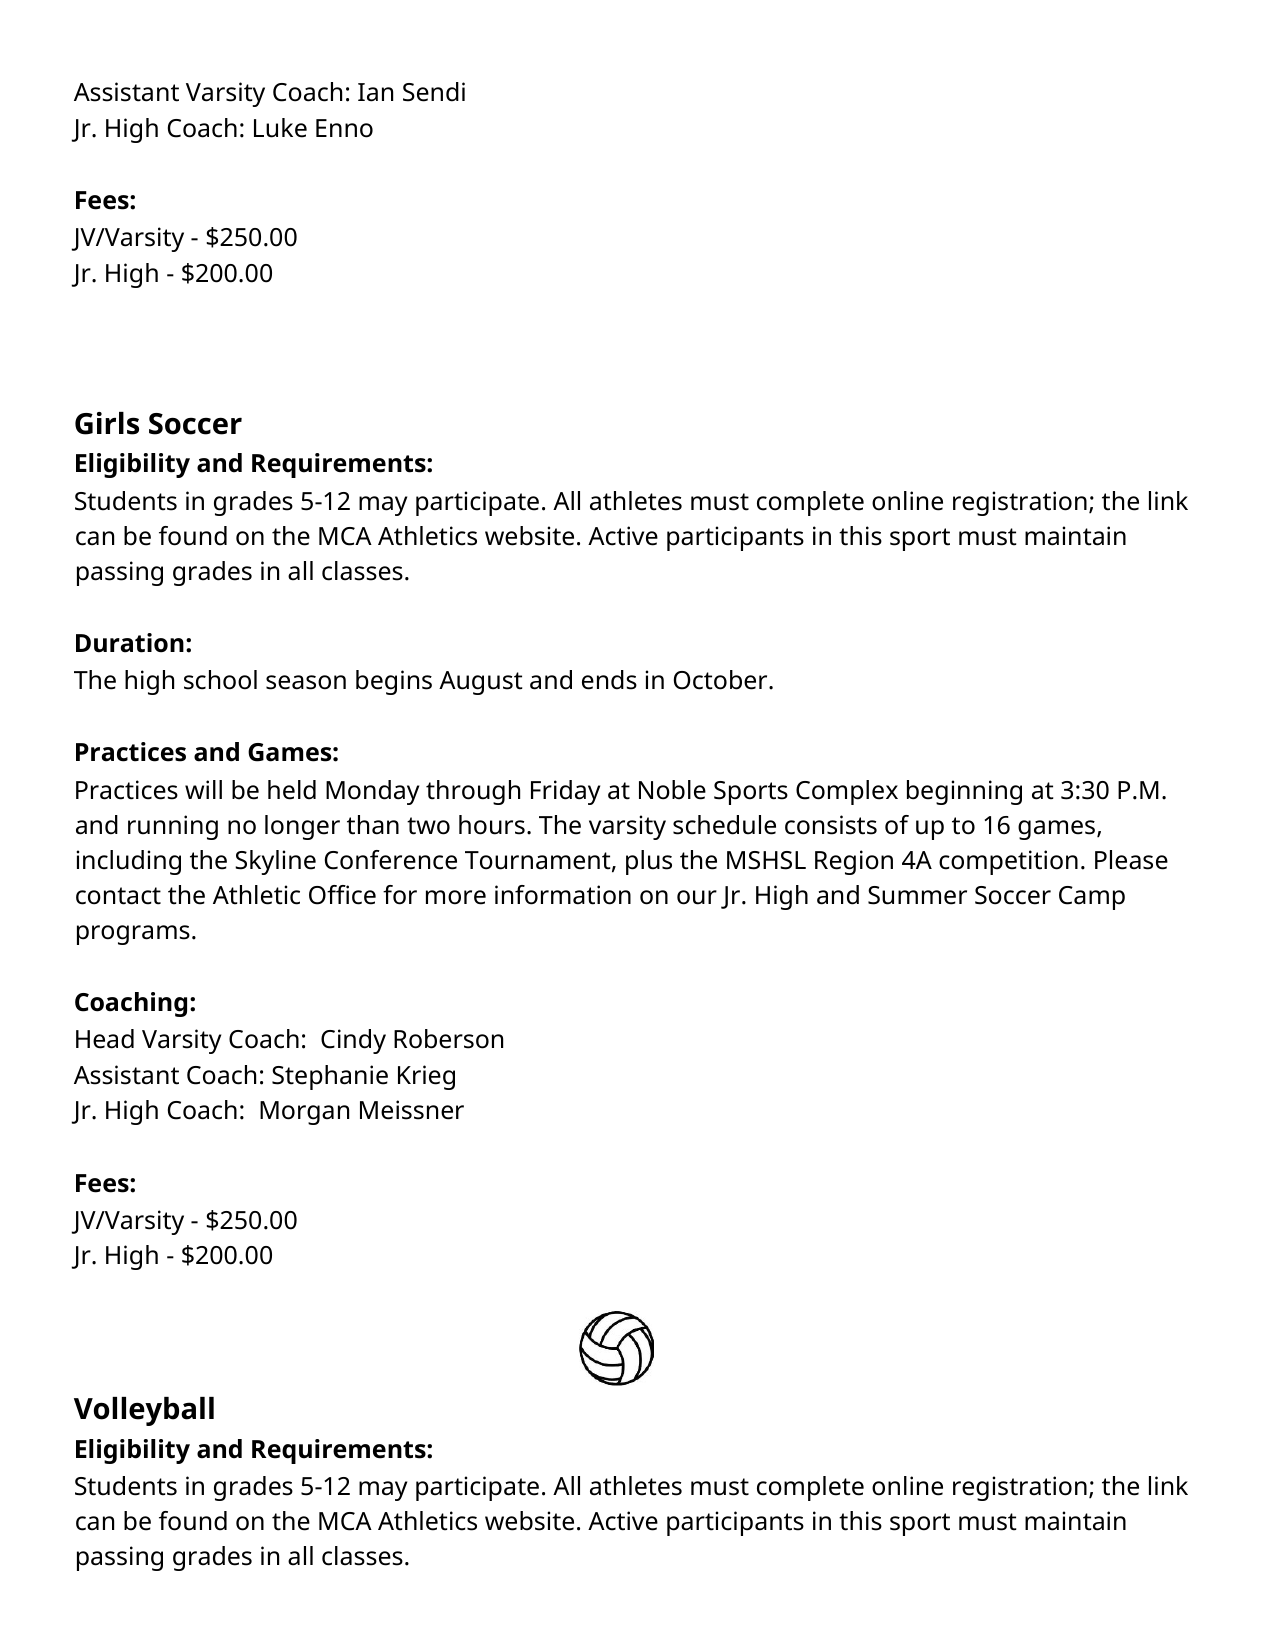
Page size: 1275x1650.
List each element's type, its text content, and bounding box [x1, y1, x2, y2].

text Fees: [73, 1165, 482, 1199]
text Practices will be held Monday through Friday at Noble Sports Complex beginning at 3:30 P.M. and running no longer than two hours. The varsity schedule consists of up to 16 games, including the Skyline Conference Tournament, plus the MSHSL Region 4A competition. Please contact the Athletic Office for more information on our Jr. High and Summer Soccer Camp programs. [73, 772, 1199, 946]
text Duration: [73, 625, 482, 659]
text Jr. High Coach: Morgan Meissner [73, 1093, 1199, 1127]
text Students in grades 5-12 may participate. All athletes must complete online registration; the link can be found on the MCA Athletics website. Active participants in this sport must maintain passing grades in all classes. [73, 1469, 1199, 1573]
text Eligibility and Requirements: [73, 1431, 482, 1466]
picture [578, 1310, 654, 1386]
text Coaching: [73, 984, 482, 1019]
text Students in grades 5-12 may participate. All athletes must complete online registration; the link can be found on the MCA Athletics website. Active participants in this sport must maintain passing grades in all classes. [73, 483, 1199, 587]
subtitle Volleyball [73, 1388, 544, 1428]
text Fees: [73, 183, 482, 217]
text Assistant Coach: Stephanie Krieg [73, 1057, 1199, 1091]
text The high school season begins August and ends in October. [73, 663, 1199, 697]
text Jr. High - $200.00 [73, 256, 1199, 290]
text Practices and Games: [73, 735, 482, 769]
text Jr. High - $200.00 [73, 1238, 1199, 1272]
text JV/Varsity - $250.00 [73, 1202, 1199, 1237]
text Eligibility and Requirements: [73, 446, 482, 480]
text JV/Varsity - $250.00 [73, 220, 1199, 254]
text Jr. High Coach: Luke Enno [73, 111, 1199, 144]
text Head Varsity Coach: Cindy Roberson [73, 1022, 1199, 1056]
subtitle Girls Soccer [73, 403, 544, 443]
text Assistant Varsity Coach: Ian Sendi [73, 75, 1199, 109]
